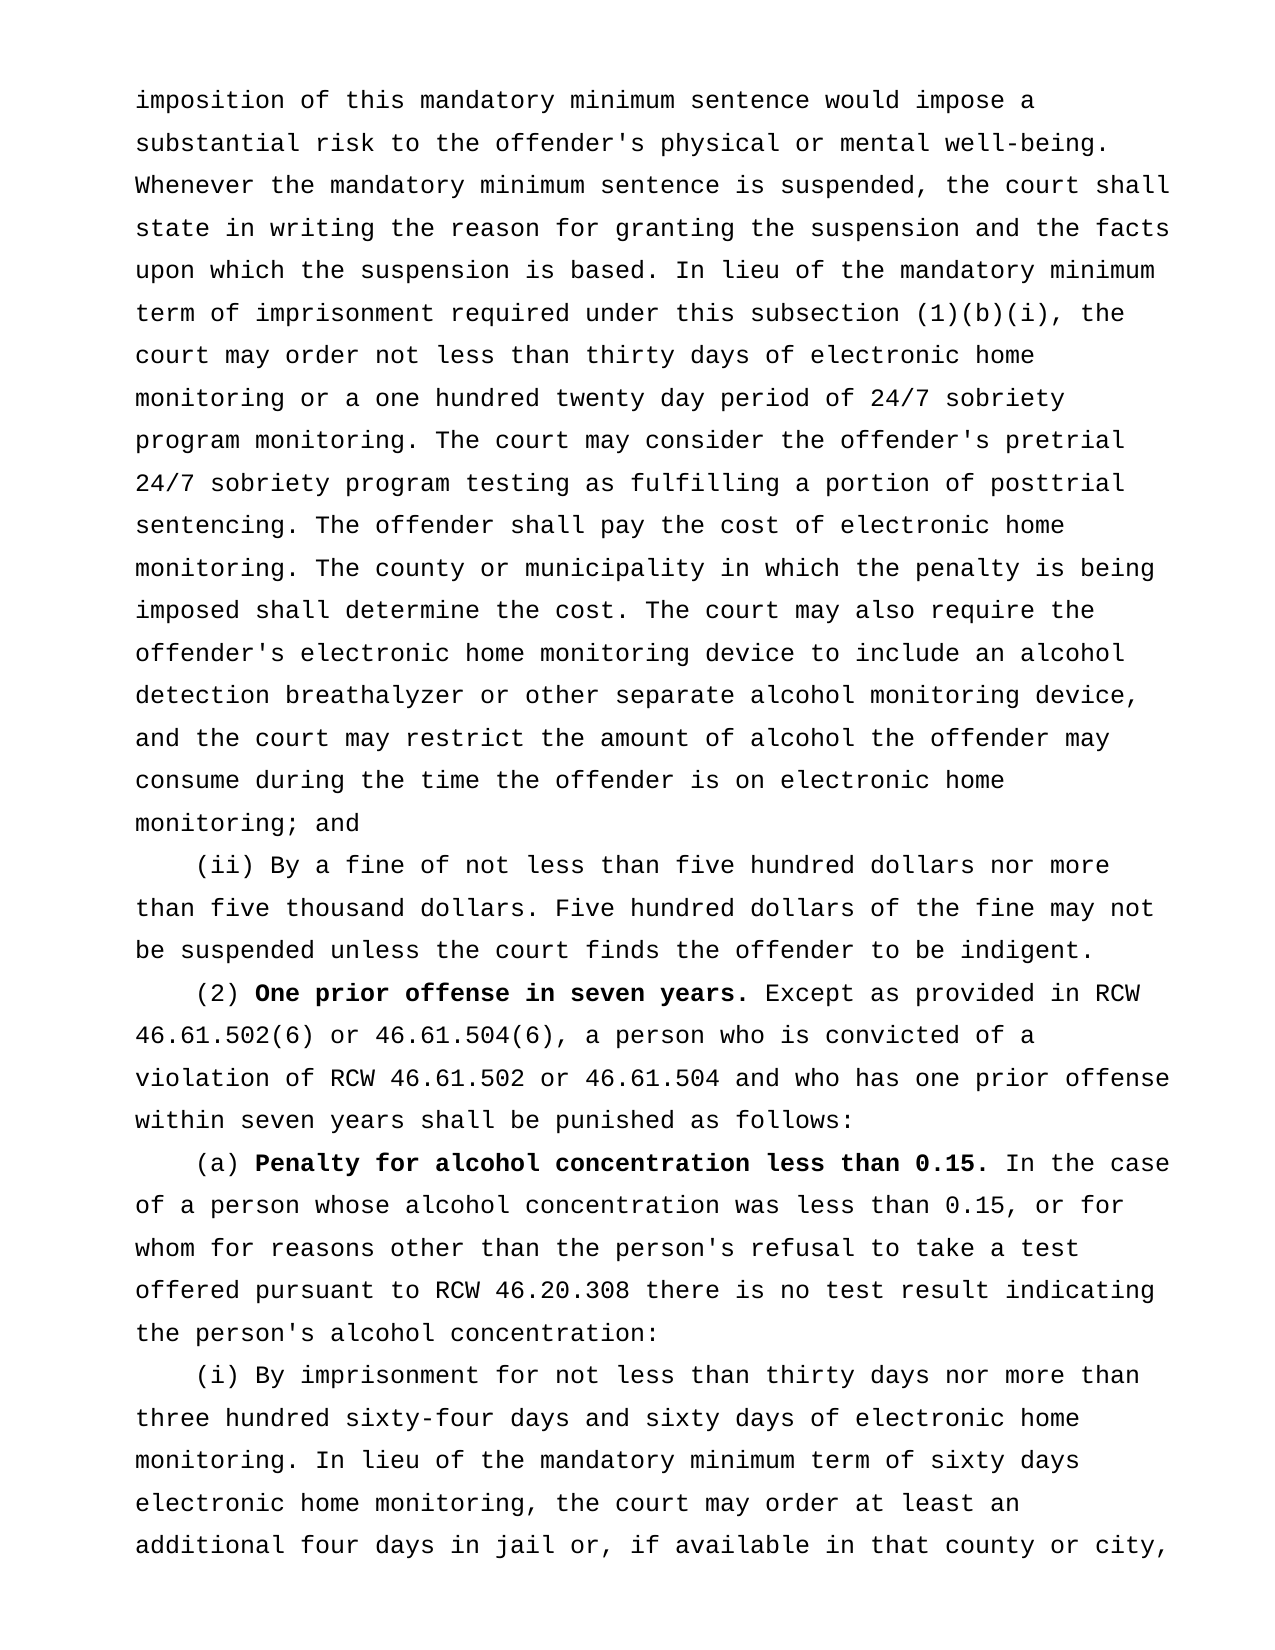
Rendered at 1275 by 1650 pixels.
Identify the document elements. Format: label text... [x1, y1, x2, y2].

text (2) One prior offense in seven years. Except as provided in RCW 46.61.502(6) or 46.61.504(6), a person who is convicted of a violation of RCW 46.61.502 or 46.61.504 and who has one prior offense within seven years shall be punished as follows: [135, 967, 1170, 1137]
text (ii) By a fine of not less than five hundred dollars nor more than five thousand dollars. Five hundred dollars of the fine may not be suspended unless the court finds the offender to be indigent. [135, 840, 1170, 967]
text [135, 1350, 1170, 1562]
text (a) Penalty for alcohol concentration less than 0.15. In the case of a person whose alcohol concentration was less than 0.15, or for whom for reasons other than the person's refusal to take a test offered pursuant to RCW 46.20.308 there is no test result indicating the person's alcohol concentration: [135, 1137, 1170, 1350]
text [135, 75, 1170, 840]
